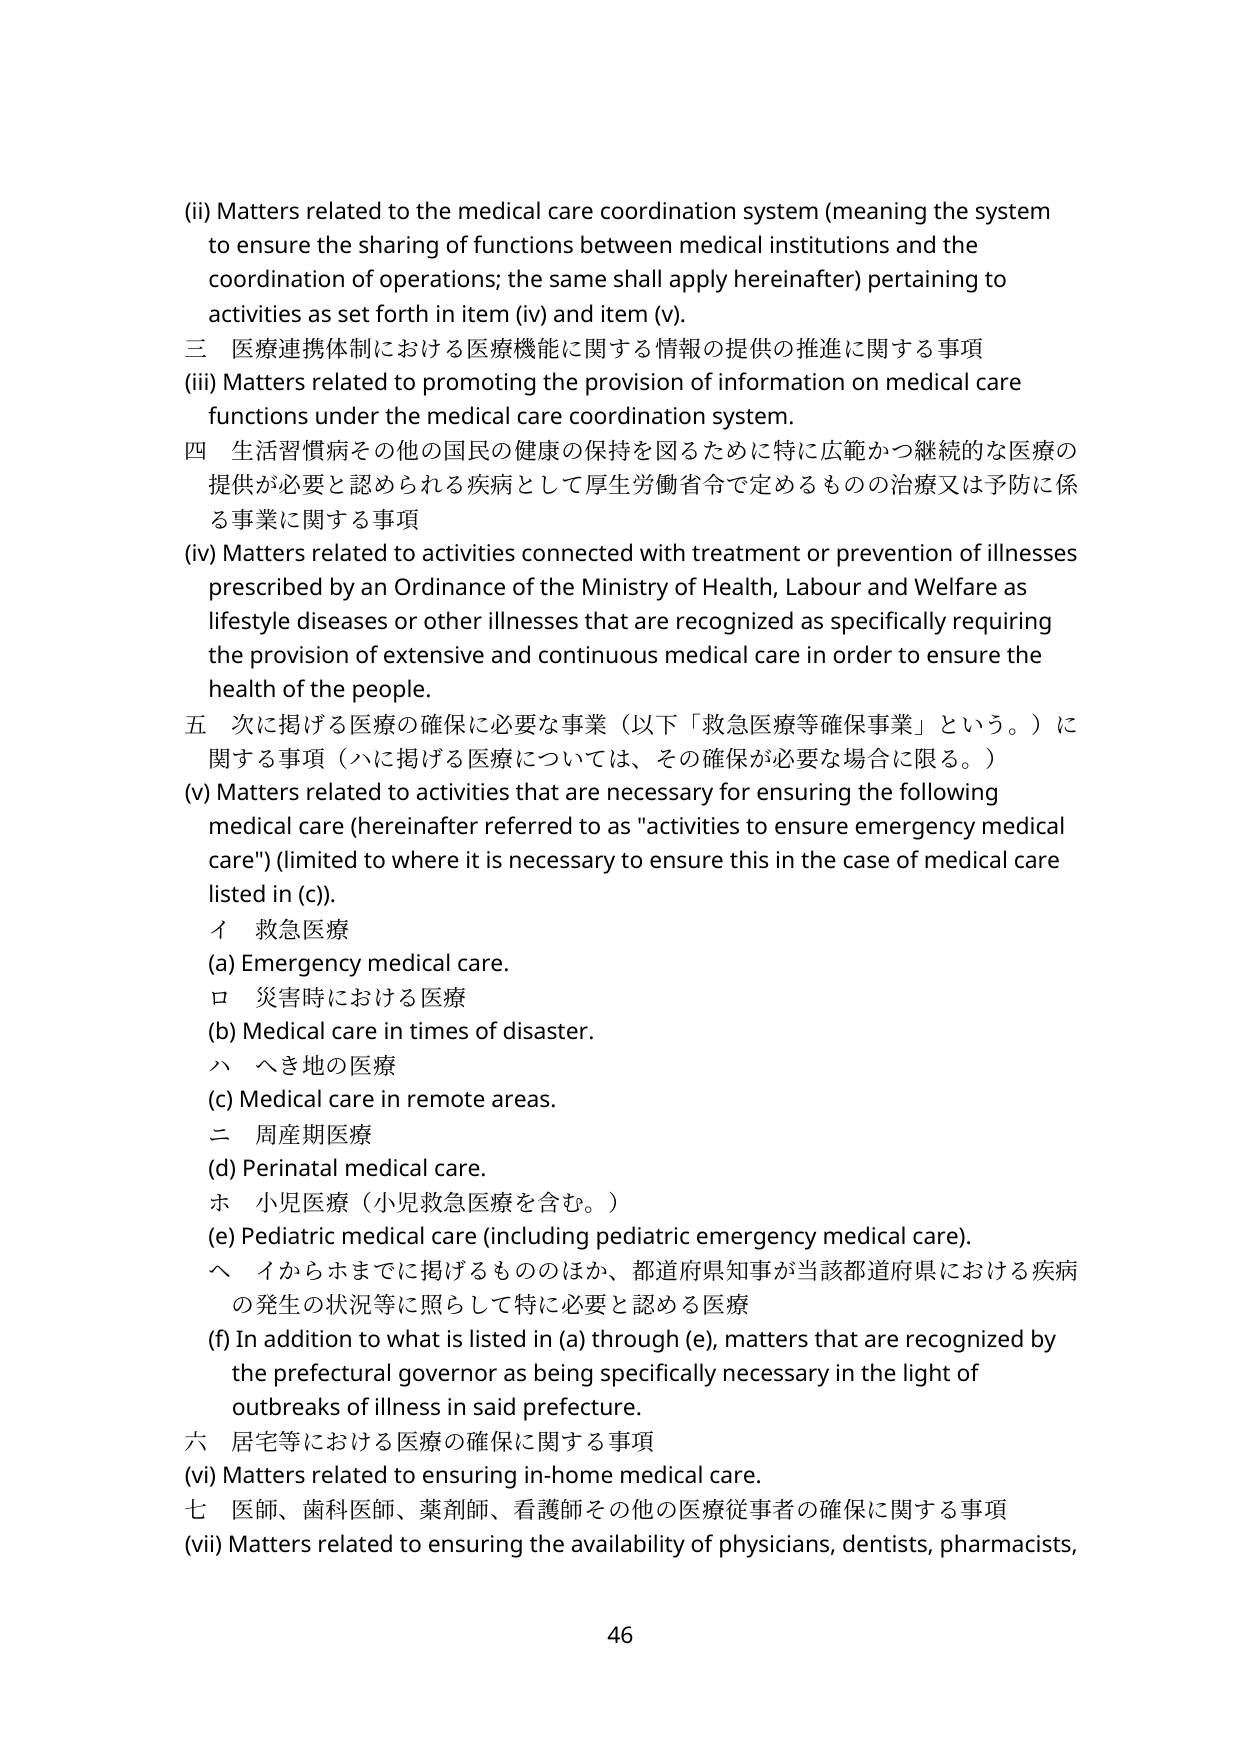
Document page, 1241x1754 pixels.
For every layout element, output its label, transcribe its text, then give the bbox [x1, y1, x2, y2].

text 七 医師、歯科医師、薬剤師、看護師その他の医療従事者の確保に関する事項 [184, 1492, 1079, 1526]
text 五 次に掲げる医療の確保に必要な事業（以下「救急医療等確保事業」という。）に関する事項（ハに掲げる医療については、その確保が必要な場合に限る。） [184, 706, 1079, 774]
text ハ へき地の医療 [207, 1048, 1079, 1082]
text (c) Medical care in remote areas. [207, 1082, 1079, 1116]
text (e) Pediatric medical care (including pediatric emergency medical care). [207, 1219, 1079, 1253]
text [184, 1526, 1079, 1560]
text (a) Emergency medical care. [207, 945, 1079, 979]
text 三 医療連携体制における医療機能に関する情報の提供の推進に関する事項 [184, 330, 1079, 364]
text (iii) Matters related to promoting the provision of information on medical care functions under the medical care coordination system. [184, 364, 1079, 433]
text (b) Medical care in times of disaster. [207, 1014, 1079, 1048]
text (ii) Matters related to the medical care coordination system (meaning the system to ensure the sharing of functions between medical institutions and the coordination of operations; the same shall apply hereinafter) pertaining to activities as set forth in item (iv) and item (v). [184, 194, 1079, 330]
text ニ 周産期医療 [207, 1116, 1079, 1150]
text ヘ イからホまでに掲げるもののほか、都道府県知事が当該都道府県における疾病の発生の状況等に照らして特に必要と認める医療 [207, 1253, 1079, 1321]
text (iv) Matters related to activities connected with treatment or prevention of illnesses prescribed by an Ordinance of the Ministry of Health, Labour and Welfare as lifestyle diseases or other illnesses that are recognized as specifically requiring the provision of extensive and continuous medical care in order to ensure the health of the people. [184, 535, 1079, 706]
text ロ 災害時における医療 [207, 979, 1079, 1014]
text 四 生活習慣病その他の国民の健康の保持を図るために特に広範かつ継続的な医療の提供が必要と認められる疾病として厚生労働省令で定めるものの治療又は予防に係る事業に関する事項 [184, 433, 1079, 535]
text (f) In addition to what is listed in (a) through (e), matters that are recognized by the prefectural governor as being specifically necessary in the light of outbreaks of illness in said prefecture. [207, 1321, 1079, 1424]
text (vi) Matters related to ensuring in-home medical care. [184, 1458, 1079, 1492]
text ホ 小児医療（小児救急医療を含む。） [207, 1184, 1079, 1219]
text (d) Perinatal medical care. [207, 1150, 1079, 1184]
text (v) Matters related to activities that are necessary for ensuring the following medical care (hereinafter referred to as "activities to ensure emergency medical care") (limited to where it is necessary to ensure this in the case of medical care listed in (c)). [184, 774, 1079, 911]
text イ 救急医療 [207, 911, 1079, 945]
text 六 居宅等における医療の確保に関する事項 [184, 1424, 1079, 1458]
